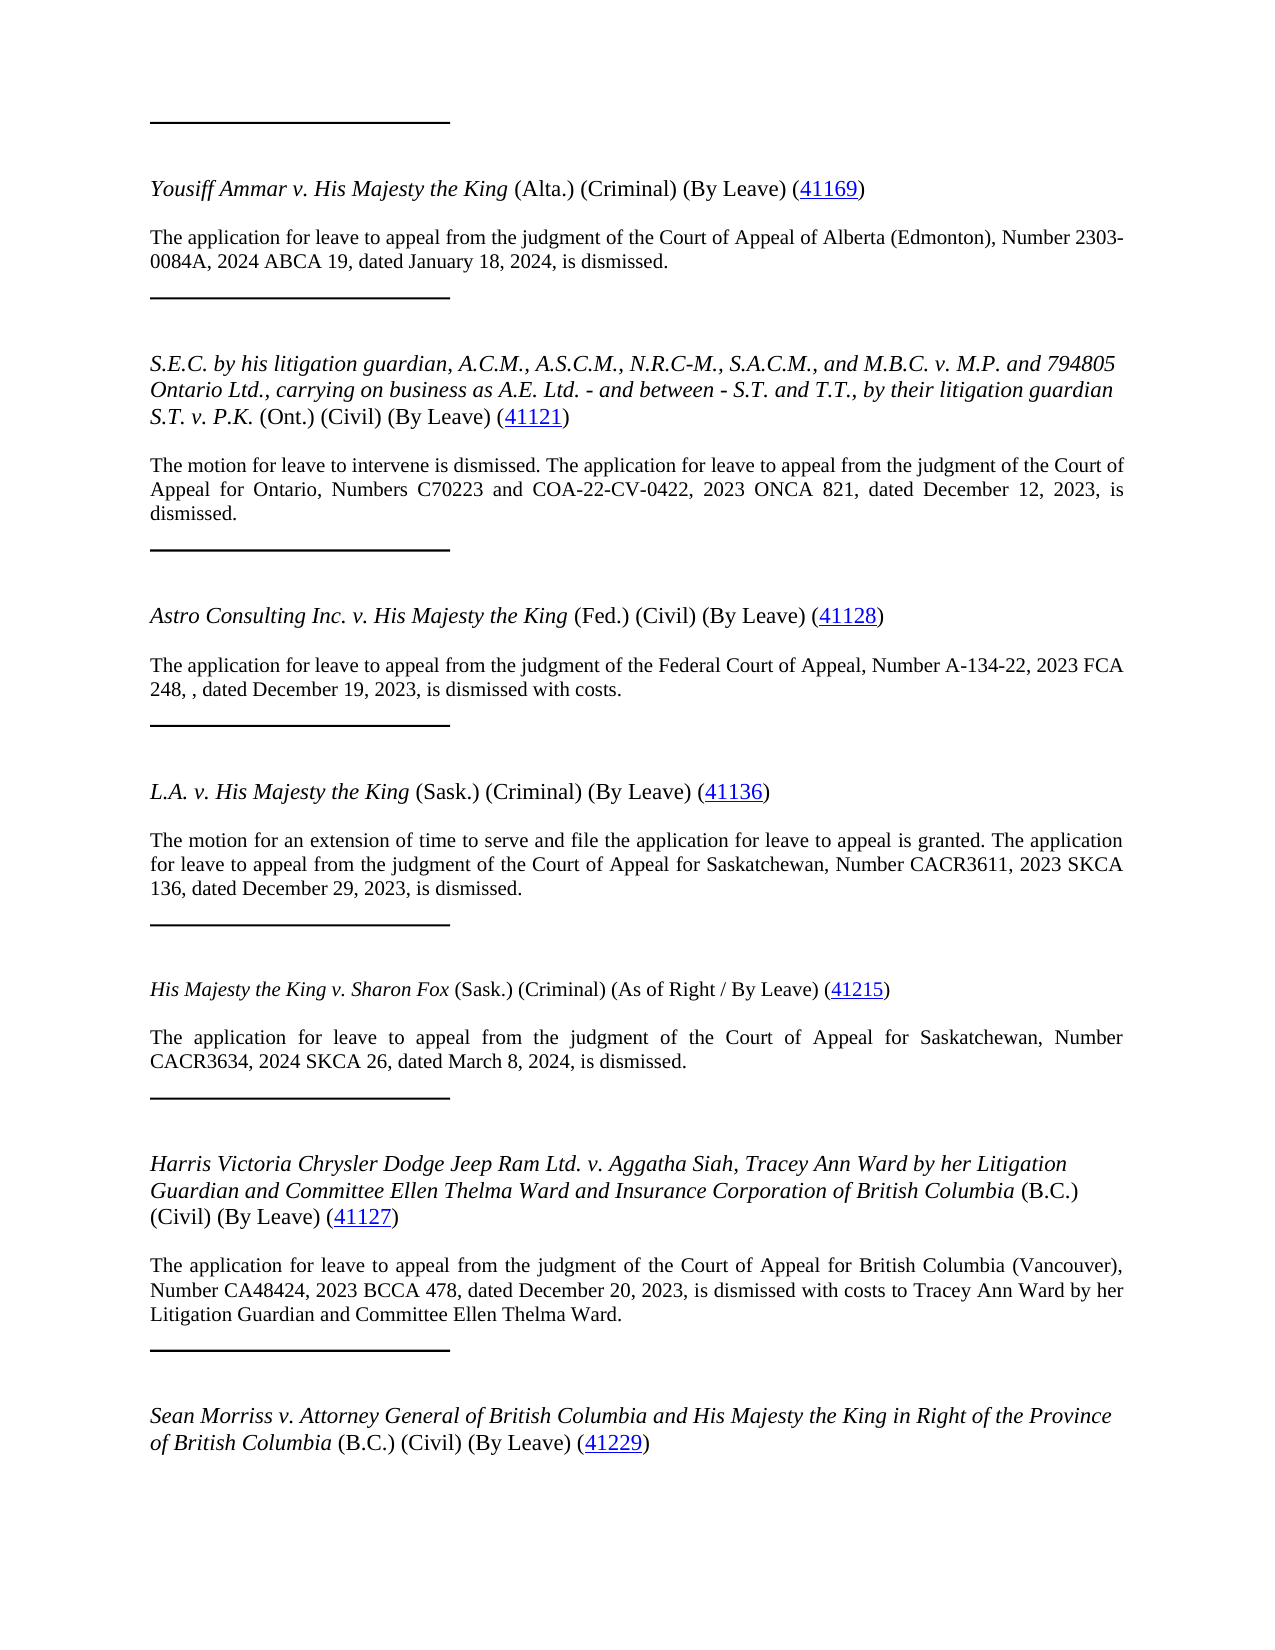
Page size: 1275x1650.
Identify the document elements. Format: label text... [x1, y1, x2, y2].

text L.A. v. His Majesty the King (Sask.) (Criminal) (By Leave) (41136) [150, 778, 1125, 804]
text S.E.C. by his litigation guardian, A.C.M., A.S.C.M., N.R.C-M., S.A.C.M., and M.B.C. v. M.P. and 794805 Ontario Ltd., carrying on business as A.E. Ltd. - and between - S.T. and T.T., by their litigation guardian S.T. v. P.K. (Ont.) (Civil) (By Leave) (41121) [150, 350, 1125, 429]
text Yousiff Ammar v. His Majesty the King (Alta.) (Criminal) (By Leave) (41169) [150, 175, 1125, 201]
text The application for leave to appeal from the judgment of the Court of Appeal of Alberta (Edmonton), Number 2303-0084A, 2024 ABCA 19, dated January 18, 2024, is dismissed. [150, 225, 1125, 273]
text The motion for an extension of time to serve and file the application for leave to appeal is granted. The application for leave to appeal from the judgment of the Court of Appeal for Saskatchewan, Number CACR3611, 2023 SKCA 136, dated December 29, 2023, is dismissed. [150, 828, 1125, 900]
text Astro Consulting Inc. v. His Majesty the King (Fed.) (Civil) (By Leave) (41128) [150, 602, 1125, 629]
text Sean Morriss v. Attorney General of British Columbia and His Majesty the King in Right of the Province of British Columbia (B.C.) (Civil) (By Leave) (41229) [150, 1402, 1125, 1455]
text Harris Victoria Chrysler Dodge Jeep Ram Ltd. v. Aggatha Siah, Tracey Ann Ward by her Litigation Guardian and Committee Ellen Thelma Ward and Insurance Corporation of British Columbia (B.C.) (Civil) (By Leave) (41127) [150, 1150, 1125, 1229]
text The application for leave to appeal from the judgment of the Federal Court of Appeal, Number A-134-22, 2023 FCA 248, , dated December 19, 2023, is dismissed with costs. [150, 653, 1125, 701]
text The motion for leave to intervene is dismissed. The application for leave to appeal from the judgment of the Court of Appeal for Ontario, Numbers C70223 and COA-22-CV-0422, 2023 ONCA 821, dated December 12, 2023, is dismissed. [150, 453, 1125, 525]
text The application for leave to appeal from the judgment of the Court of Appeal for Saskatchewan, Number CACR3634, 2024 SKCA 26, dated March 8, 2024, is dismissed. [150, 1025, 1125, 1073]
text The application for leave to appeal from the judgment of the Court of Appeal for British Columbia (Vancouver), Number CA48424, 2023 BCCA 478, dated December 20, 2023, is dismissed with costs to Tracey Ann Ward by her Litigation Guardian and Committee Ellen Thelma Ward. [150, 1253, 1125, 1326]
text His Majesty the King v. Sharon Fox (Sask.) (Criminal) (As of Right / By Leave) (41215) [150, 977, 1125, 1001]
